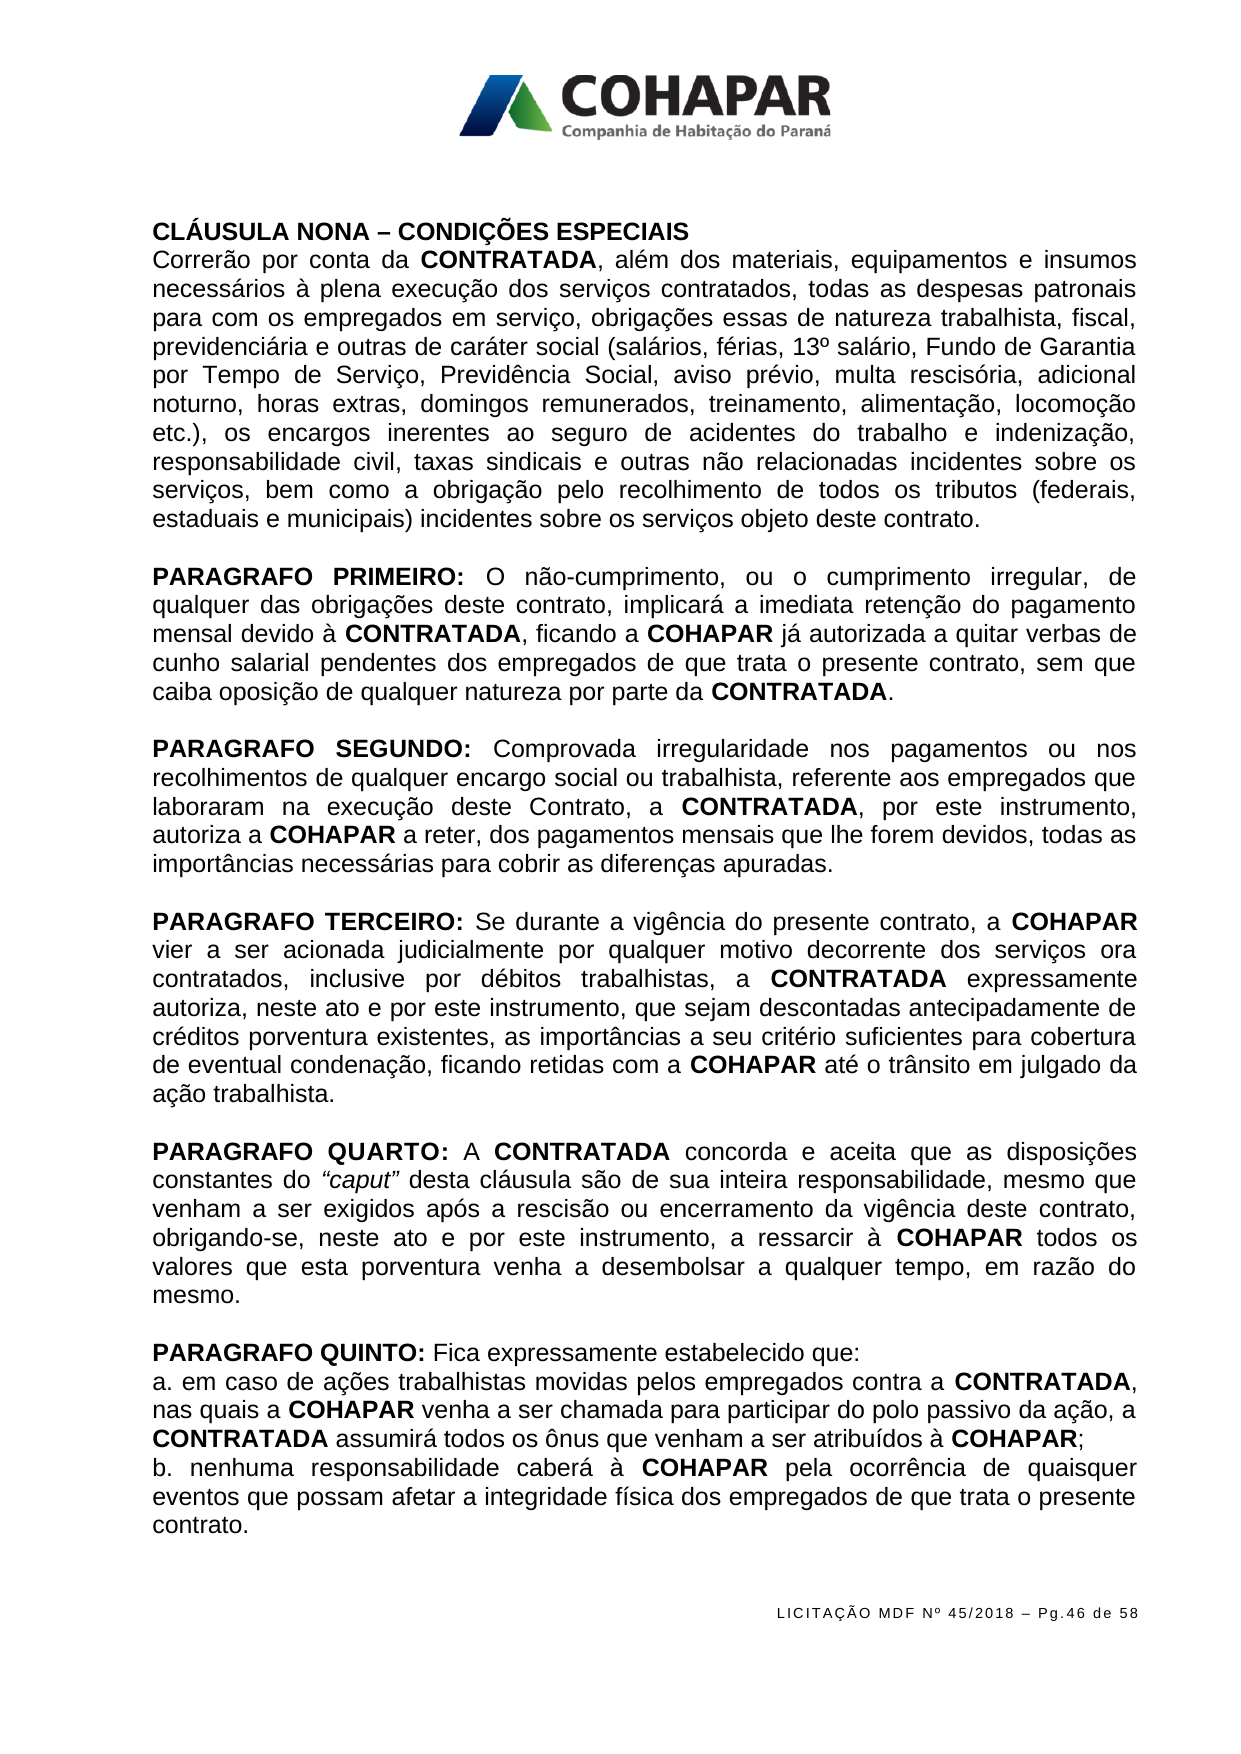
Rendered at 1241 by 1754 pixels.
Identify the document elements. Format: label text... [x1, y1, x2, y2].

picture [459, 75, 831, 140]
text PARAGRAFO PRIMEIRO: O não-cumprimento, ou o cumprimento irregular, de qualquer das obrigações deste contrato, implicará a imediata retenção do pagamento mensal devido à CONTRATADA, ficando a COHAPAR já autorizada a quitar verbas de cunho salarial pendentes dos empregados de que trata o presente contrato, sem que caiba oposição de qualquer natureza por parte da CONTRATADA. [152, 562, 1138, 705]
text b. nenhuma responsabilidade caberá à COHAPAR pela ocorrência de quaisquer eventos que possam afetar a integridade física dos empregados de que trata o presente contrato. [152, 1453, 1138, 1539]
text PARAGRAFO TERCEIRO: Se durante a vigência do presente contrato, a COHAPAR vier a ser acionada judicialmente por qualquer motivo decorrente dos serviços ora contratados, inclusive por débitos trabalhistas, a CONTRATADA expressamente autoriza, neste ato e por este instrumento, que sejam descontadas antecipadamente de créditos porventura existentes, as importâncias a seu critério suficientes para cobertura de eventual condenação, ficando retidas com a COHAPAR até o trânsito em julgado da ação trabalhista. [152, 907, 1138, 1108]
text a. em caso de ações trabalhistas movidas pelos empregados contra a CONTRATADA, nas quais a COHAPAR venha a ser chamada para participar do polo passivo da ação, a CONTRATADA assumirá todos os ônus que venham a ser atribuídos à COHAPAR; [152, 1367, 1138, 1453]
text Correrão por conta da CONTRATADA, além dos materiais, equipamentos e insumos necessários à plena execução dos serviços contratados, todas as despesas patronais para com os empregados em serviço, obrigações essas de natureza trabalhista, fiscal, previdenciária e outras de caráter social (salários, férias, 13º salário, Fundo de Garantia por Tempo de Serviço, Previdência Social, aviso prévio, multa rescisória, adicional noturno, horas extras, domingos remunerados, treinamento, alimentação, locomoção etc.), os encargos inerentes ao seguro de acidentes do trabalho e indenização, responsabilidade civil, taxas sindicais e outras não relacionadas incidentes sobre os serviços, bem como a obrigação pelo recolhimento de todos os tributos (federais, estaduais e municipais) incidentes sobre os serviços objeto deste contrato. [152, 245, 1138, 533]
text PARAGRAFO SEGUNDO: Comprovada irregularidade nos pagamentos ou nos recolhimentos de qualquer encargo social ou trabalhista, referente aos empregados que laboraram na execução deste Contrato, a CONTRATADA, por este instrumento, autoriza a COHAPAR a reter, dos pagamentos mensais que lhe forem devidos, todas as importâncias necessárias para cobrir as diferenças apuradas. [152, 734, 1138, 878]
subtitle PARAGRAFO QUINTO: Fica expressamente estabelecido que: [152, 1338, 1138, 1367]
text CLÁUSULA NONA – CONDIÇÕES ESPECIAIS [152, 217, 1138, 245]
text PARAGRAFO QUARTO: A CONTRATADA concorda e aceita que as disposições constantes do “caput” desta cláusula são de sua inteira responsabilidade, mesmo que venham a ser exigidos após a rescisão ou encerramento da vigência deste contrato, obrigando-se, neste ato e por este instrumento, a ressarcir à COHAPAR todos os valores que esta porventura venha a desembolsar a qualquer tempo, em razão do mesmo. [152, 1137, 1138, 1309]
